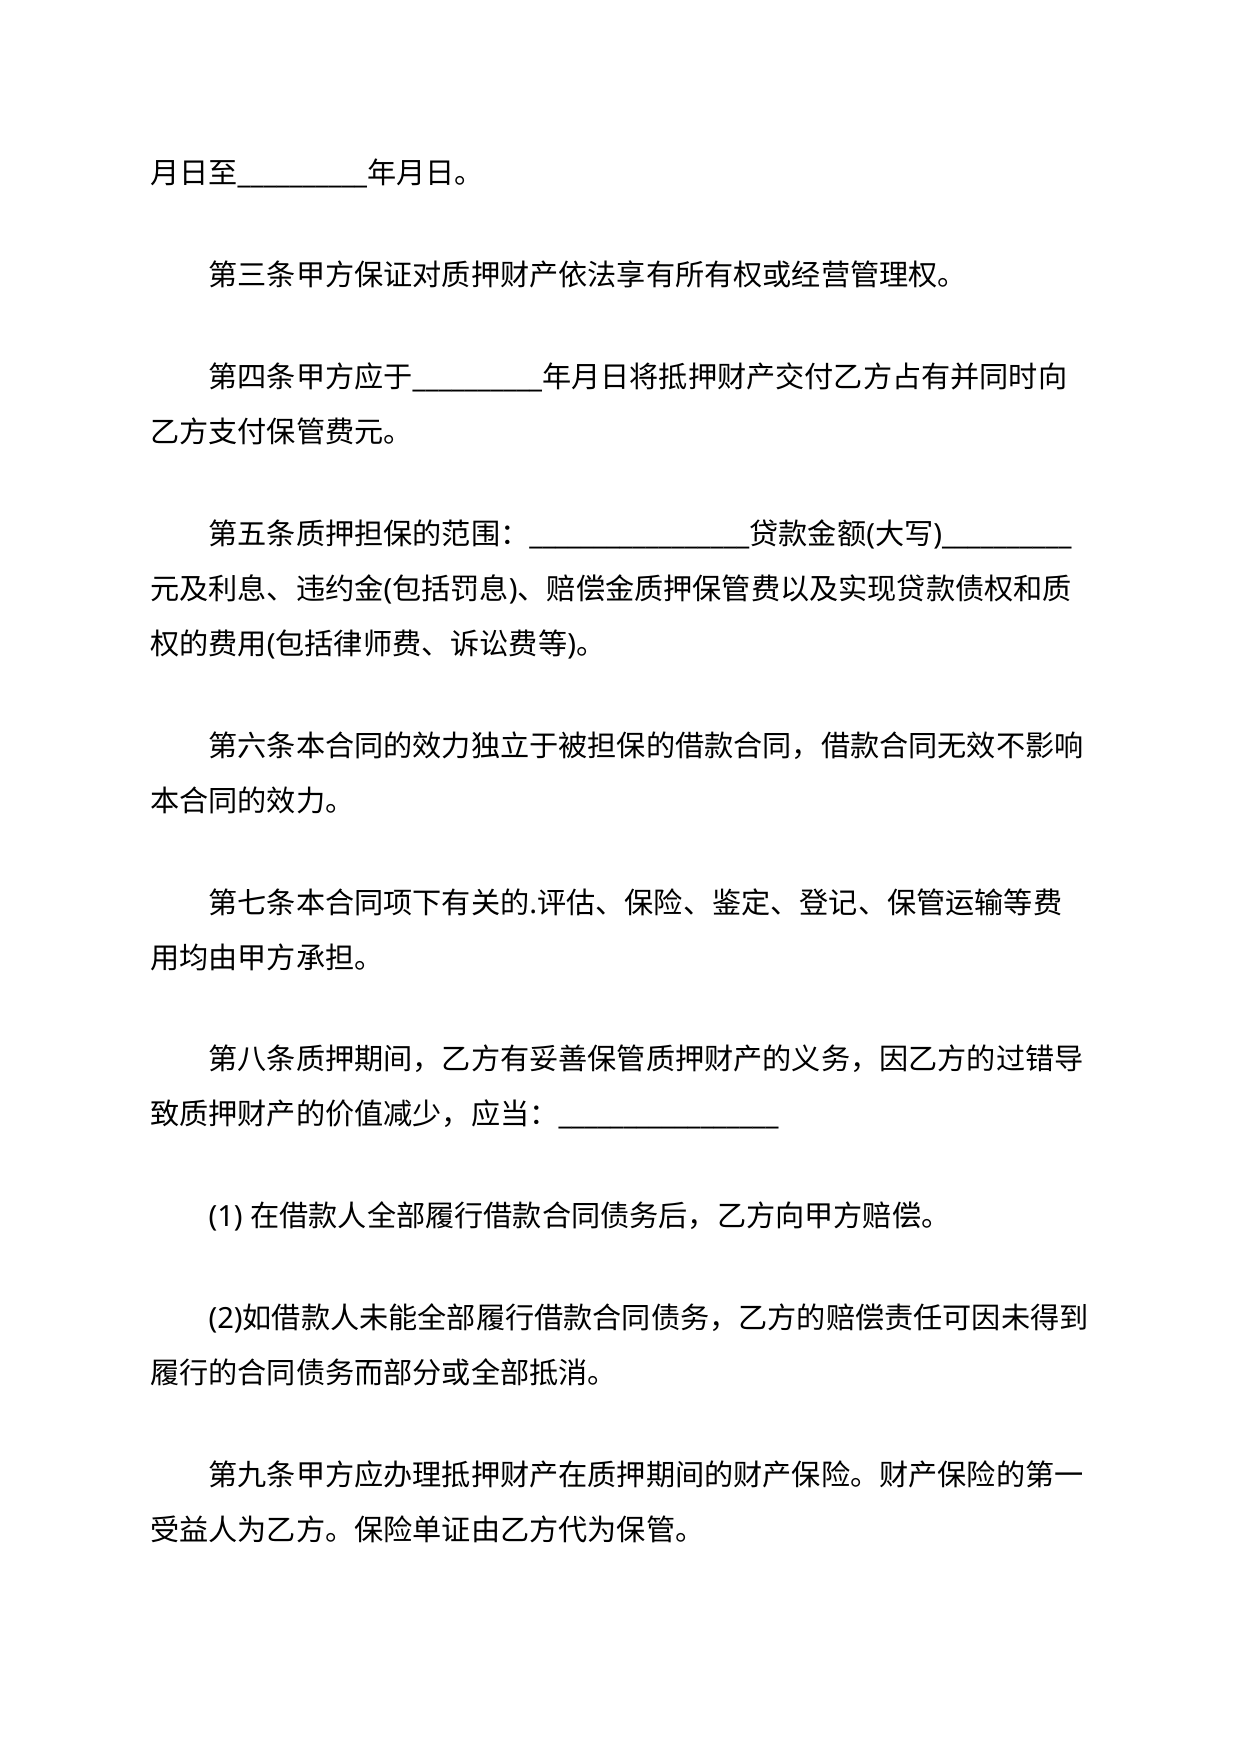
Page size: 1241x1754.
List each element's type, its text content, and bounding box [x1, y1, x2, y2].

text 第三条甲方保证对质押财产依法享有所有权或经营管理权。 [150, 252, 1090, 294]
text (2)如借款人未能全部履行借款合同债务，乙方的赔偿责任可因未得到履行的合同债务而部分或全部抵消。 [150, 1295, 1090, 1392]
text 第五条质押担保的范围：_________________贷款金额(大写)__________元及利息、违约金(包括罚息)、赔偿金质押保管费以及实现贷款债权和质权的费用(包括律师费、诉讼费等)。 [150, 511, 1090, 663]
text 第四条甲方应于__________年月日将抵押财产交付乙方占有并同时向乙方支付保管费元。 [150, 354, 1090, 451]
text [150, 150, 1090, 192]
text (1) 在借款人全部履行借款合同债务后，乙方向甲方赔偿。 [150, 1193, 1090, 1235]
text 第六条本合同的效力独立于被担保的借款合同，借款合同无效不影响本合同的效力。 [150, 722, 1090, 820]
text 第九条甲方应办理抵押财产在质押期间的财产保险。财产保险的第一受益人为乙方。保险单证由乙方代为保管。 [150, 1452, 1090, 1549]
text 第八条质押期间，乙方有妥善保管质押财产的义务，因乙方的过错导致质押财产的价值减少，应当：_________________ [150, 1036, 1090, 1133]
text 第七条本合同项下有关的.评估、保险、鉴定、登记、保管运输等费用均由甲方承担。 [150, 879, 1090, 976]
